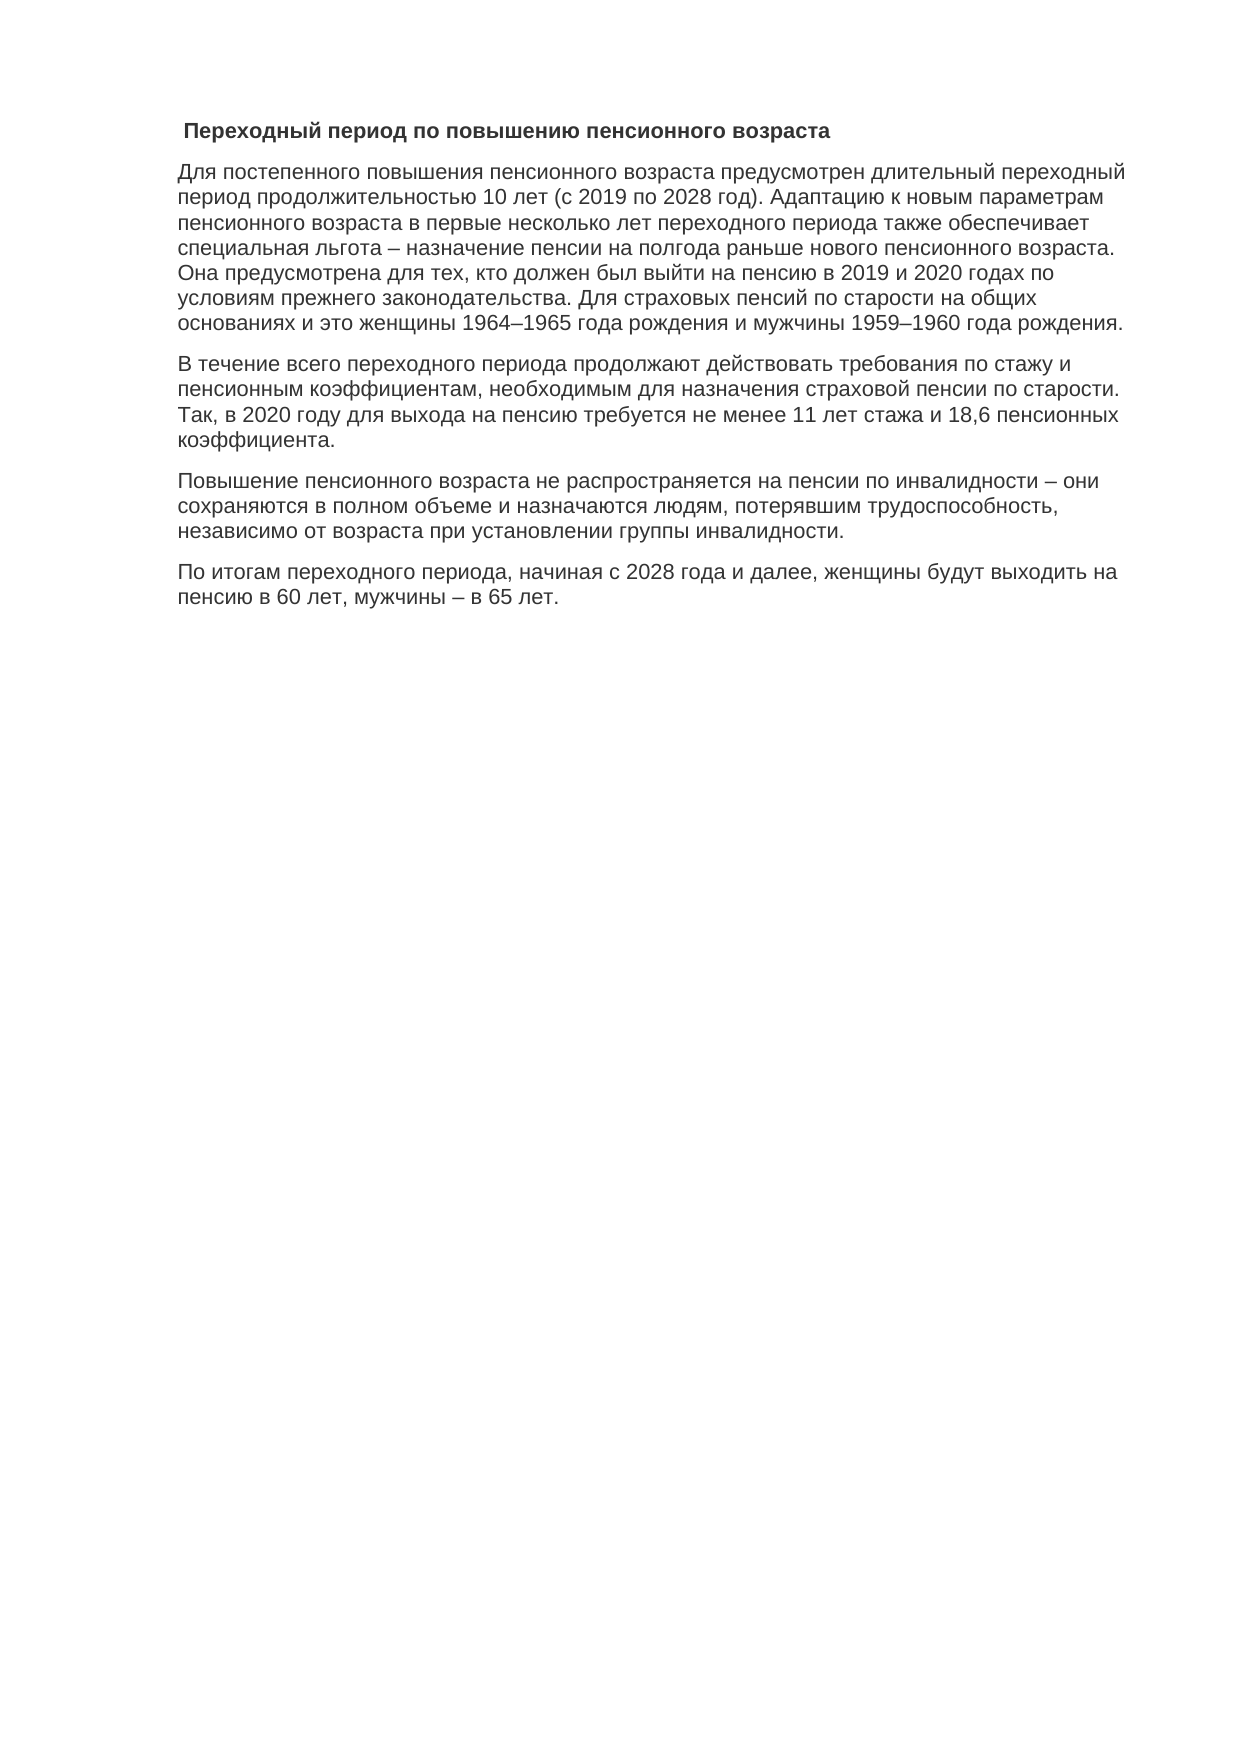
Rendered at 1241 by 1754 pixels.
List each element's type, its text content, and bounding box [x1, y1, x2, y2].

text Переходный период по повышению пенсионного возраста [177, 118, 1152, 143]
text В течение всего переходного периода продолжают действовать требования по стажу и пенсионным коэффициентам, необходимым для назначения страховой пенсии по старости. Так, в 2020 году для выхода на пенсию требуется не менее 11 лет стажа и 18,6 пенсионных коэффициента. [177, 351, 1152, 452]
text Для постепенного повышения пенсионного возраста предусмотрен длительный переходный период продолжительностью 10 лет (с 2019 по 2028 год). Адаптацию к новым параметрам пенсионного возраста в первые несколько лет переходного периода также обеспечивает специальная льгота – назначение пенсии на полгода раньше нового пенсионного возраста. Она предусмотрена для тех, кто должен был выйти на пенсию в 2019 и 2020 годах по условиям прежнего законодательства. Для страховых пенсий по старости на общих основаниях и это женщины 1964–1965 года рождения и мужчины 1959–1960 года рождения. [177, 159, 1152, 335]
text По итогам переходного периода, начиная с 2028 года и далее, женщины будут выходить на пенсию в 60 лет, мужчины – в 65 лет. [177, 559, 1152, 609]
text Повышение пенсионного возраста не распространяется на пенсии по инвалидности – они сохраняются в полном объеме и назначаются людям, потерявшим трудоспособность, независимо от возраста при установлении группы инвалидности. [177, 467, 1152, 543]
